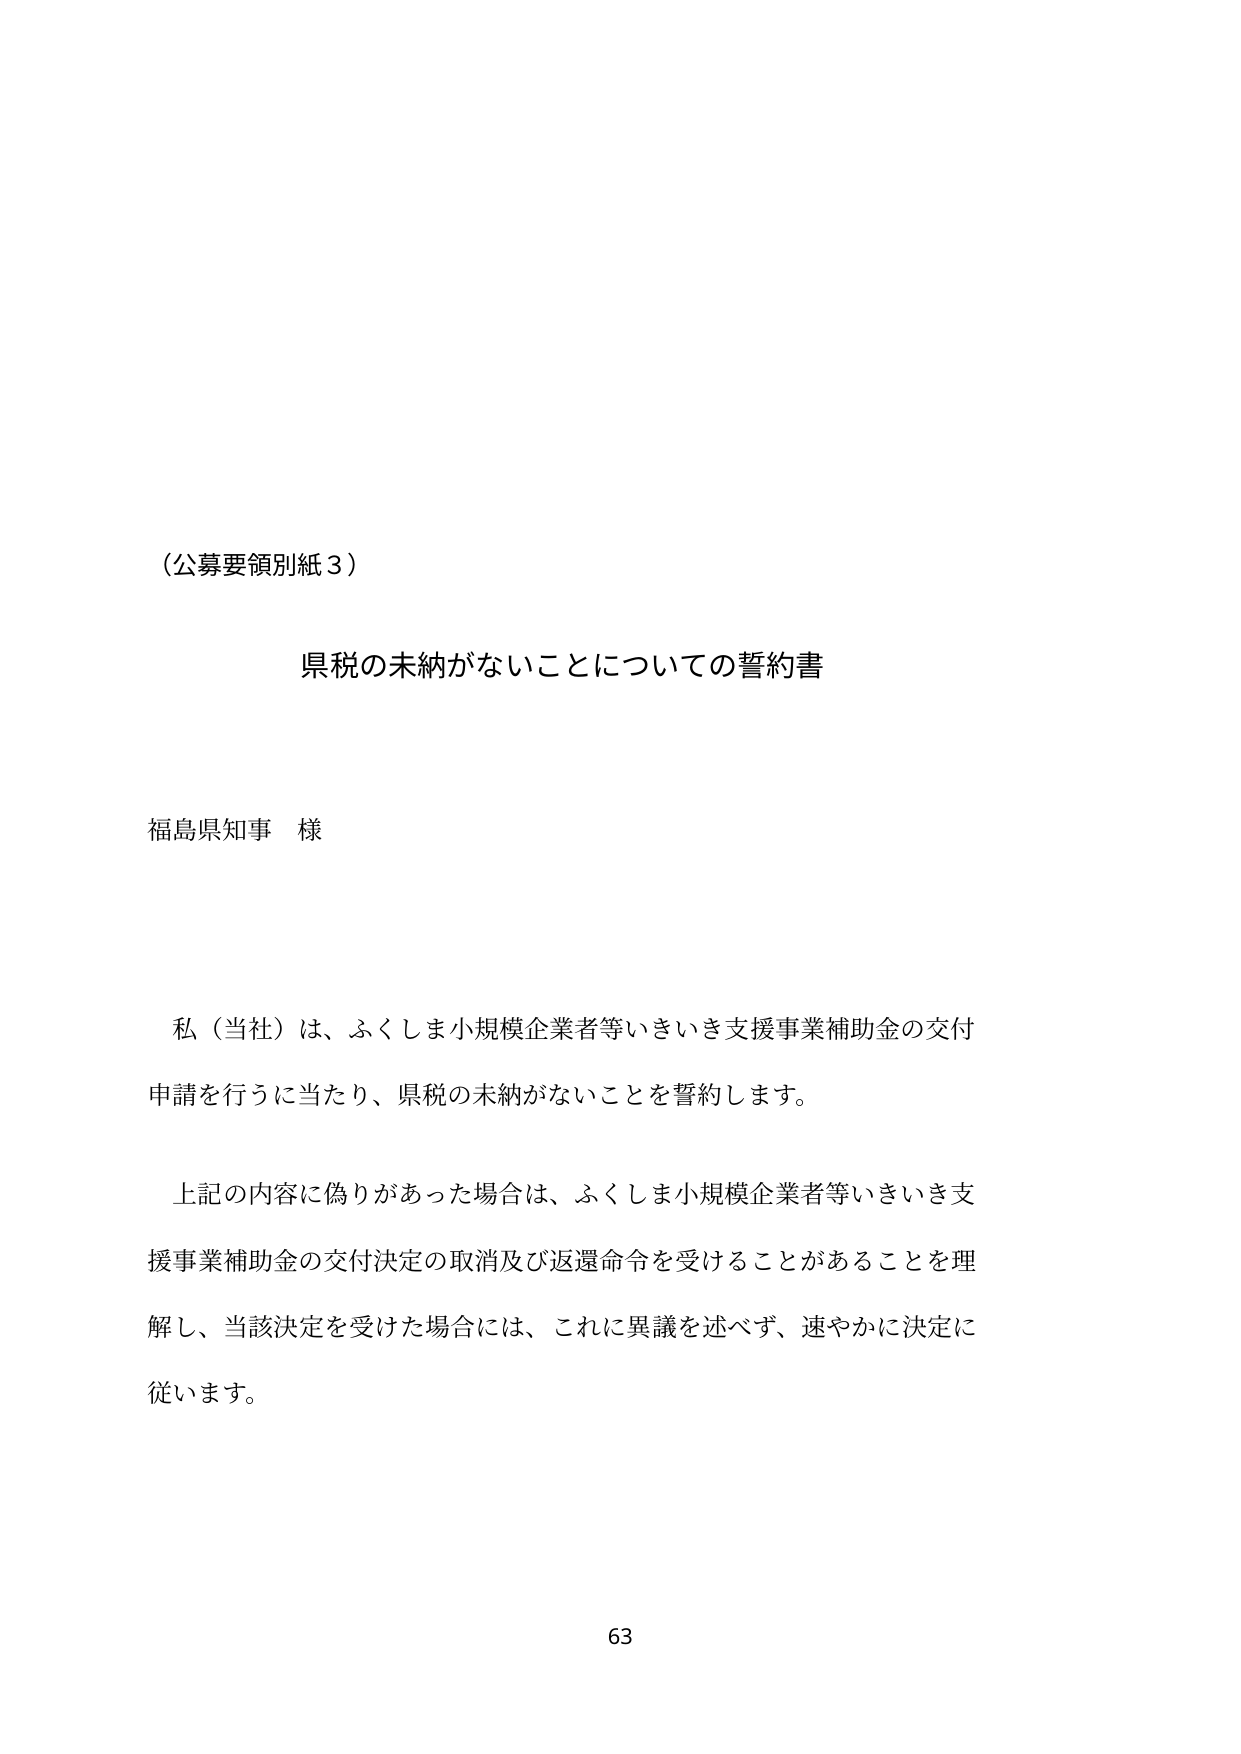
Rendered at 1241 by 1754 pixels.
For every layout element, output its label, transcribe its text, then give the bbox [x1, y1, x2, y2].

text 上記の内容に偽りがあった場合は、ふくしま小規模企業者等いきいき支援事業補助金の交付決定の取消及び返還命令を受けることがあることを理解し、当該決定を受けた場合には、これに異議を述べず、速やかに決定に従います。 [148, 1160, 977, 1425]
text 県税の未納がないことについての誓約書 [148, 630, 977, 696]
text （公募要領別紙３） [148, 531, 1092, 597]
text 私（当社）は、ふくしま小規模企業者等いきいき支援事業補助金の交付申請を行うに当たり、県税の未納がないことを誓約します。 [148, 994, 977, 1127]
text 福島県知事 様 [148, 796, 977, 862]
